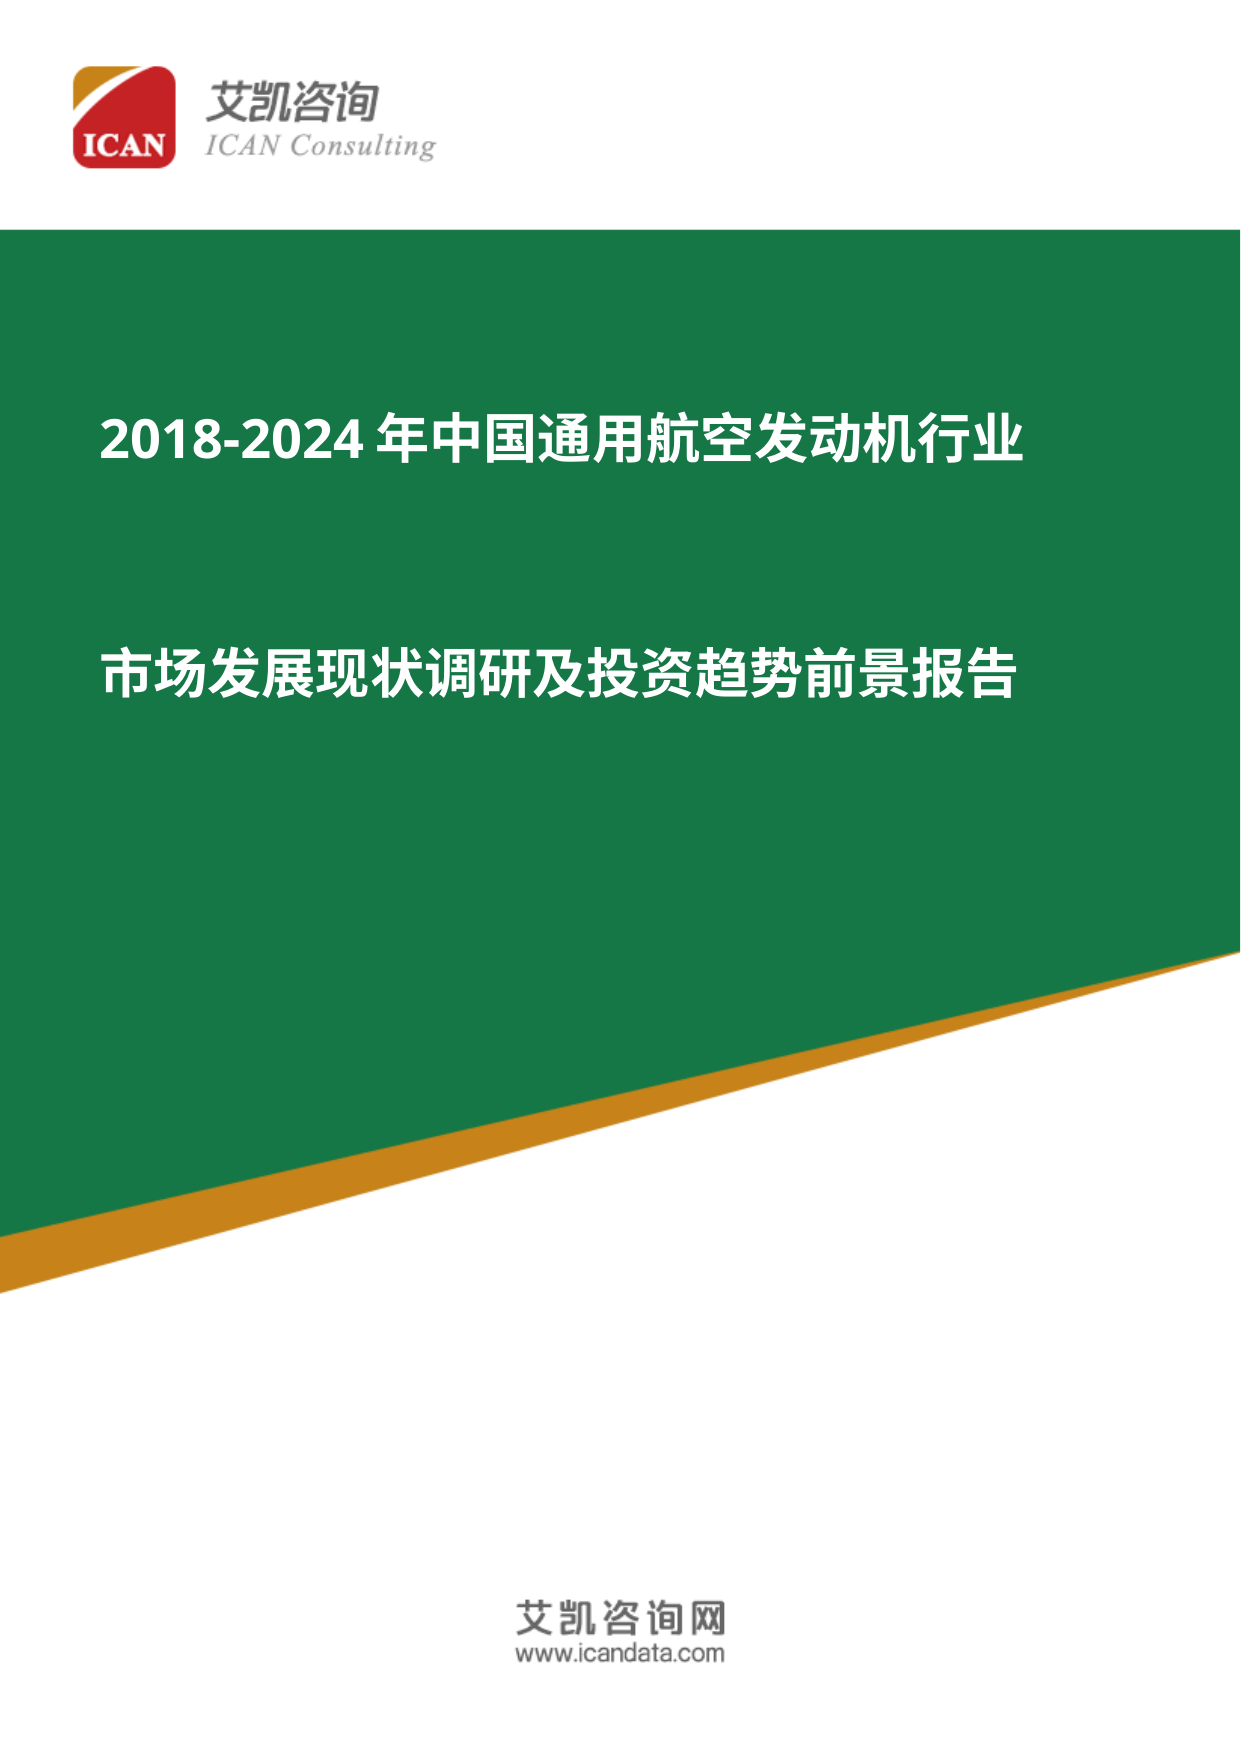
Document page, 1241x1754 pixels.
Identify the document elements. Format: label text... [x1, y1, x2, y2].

picture [0, 5, 1241, 1754]
subtitle 2018-2024年中国通用航空发动机行业市场发展现状调研及投资趋势前景报告 [99, 386, 1053, 718]
